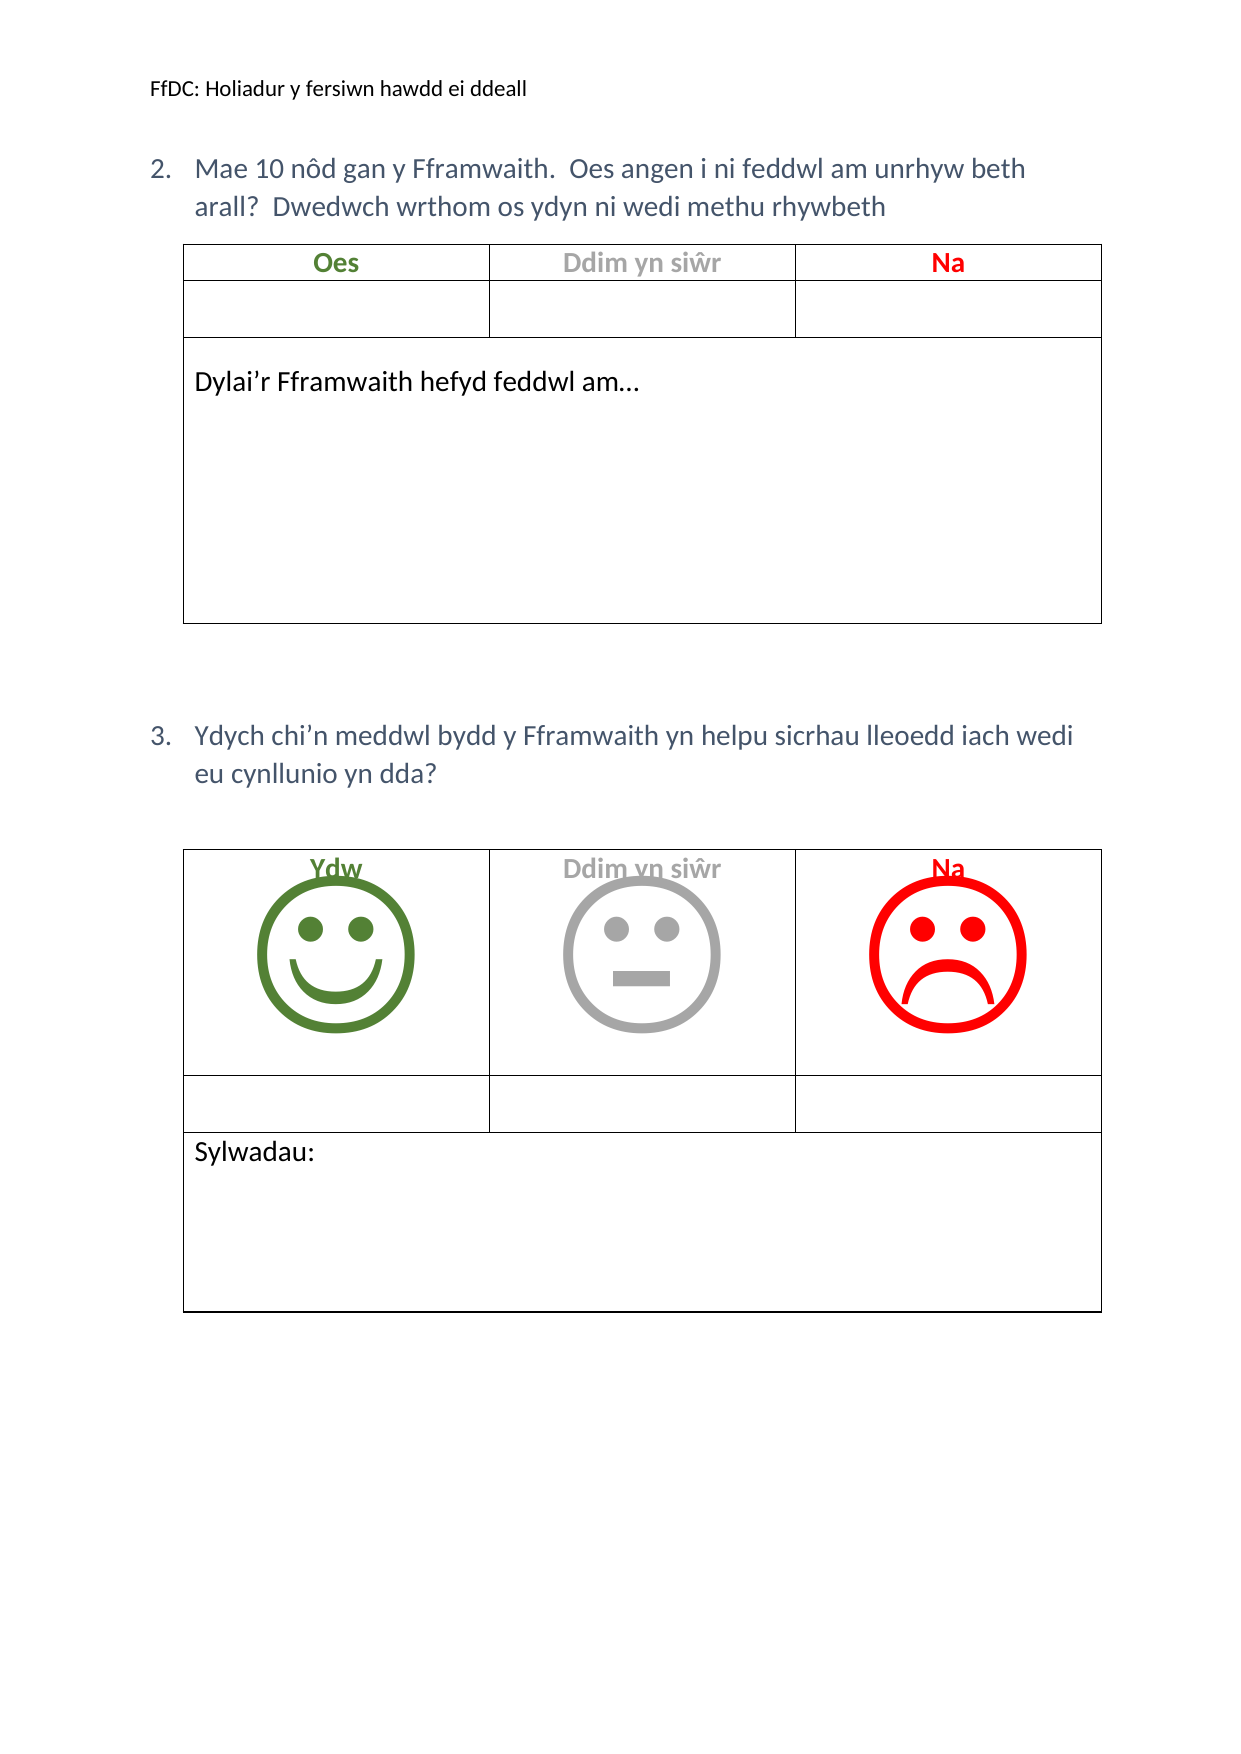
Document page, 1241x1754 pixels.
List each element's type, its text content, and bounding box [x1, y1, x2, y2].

table_cell [490, 281, 795, 337]
table_header Ddim yn siŵr [490, 850, 795, 1075]
list Mae 10 nôd gan y Fframwaith. Oes angen i ni feddwl am unrhyw beth arall? Dwedwch wrthom os ydyn ni wedi methu rhywbeth [150, 150, 1090, 224]
table_cell [796, 1076, 1101, 1132]
table_cell [796, 281, 1101, 337]
table_header Oes [184, 245, 489, 280]
table_header Na [796, 245, 1101, 280]
table_cell [184, 1076, 489, 1132]
list Ydych chi’n meddwl bydd y Fframwaith yn helpu sicrhau lleoedd iach wedi eu cynllunio yn dda? [150, 717, 1090, 791]
table_cell Sylwadau: [184, 1133, 1101, 1311]
table_header Ydw [184, 850, 489, 1075]
table_cell [490, 1076, 795, 1132]
table_header Na [796, 850, 1101, 1075]
table_cell [184, 281, 489, 337]
table_header Ddim yn siŵr [490, 245, 795, 280]
table_cell Dylai’r Fframwaith hefyd feddwl am… [184, 338, 1101, 623]
